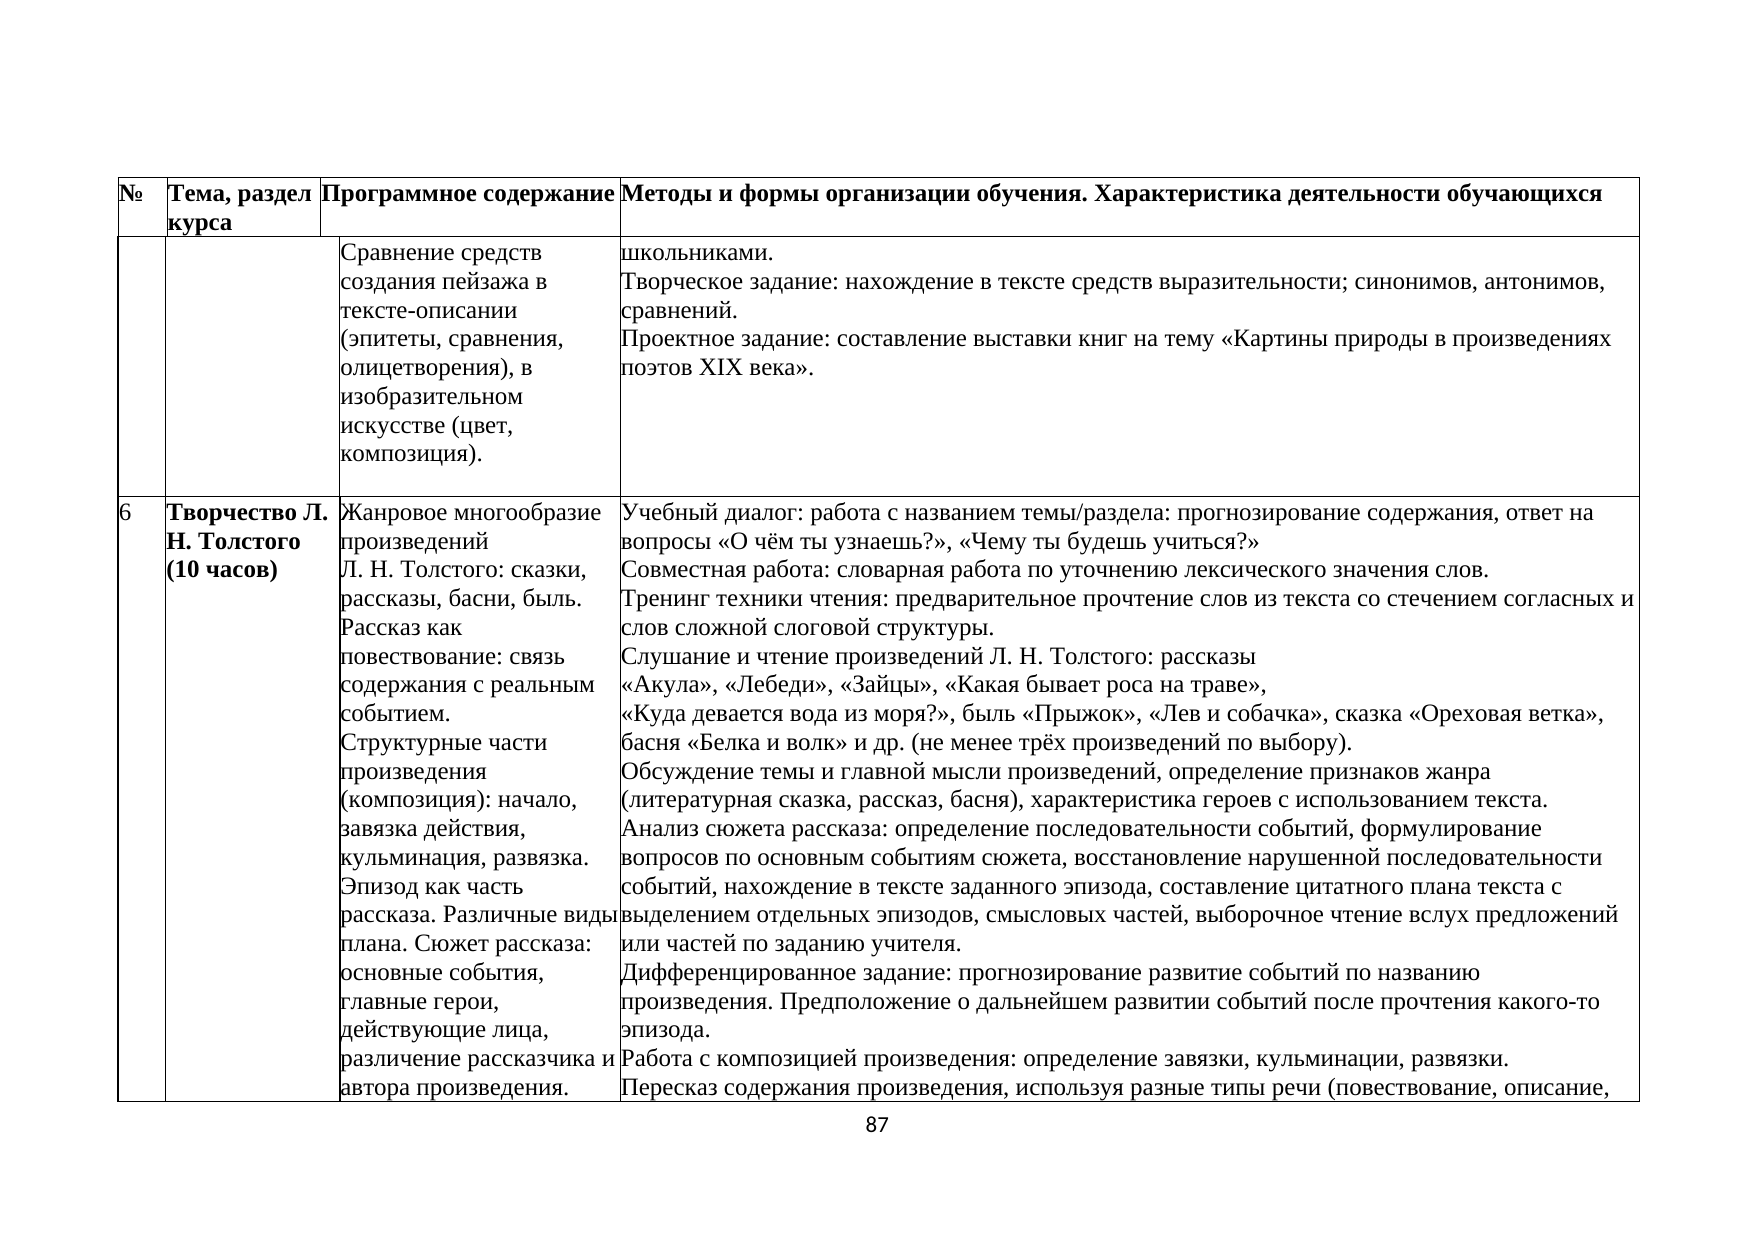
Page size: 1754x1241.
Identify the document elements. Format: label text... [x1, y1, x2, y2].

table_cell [341, 497, 620, 1101]
table_header Методы и формы организации обучения. Характеристика деятельности обучающихся [621, 178, 1639, 236]
table_header Программное содержание [321, 178, 620, 236]
table_cell 6 [119, 497, 165, 1101]
table_header Тема, раздел курса [168, 178, 320, 236]
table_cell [340, 237, 620, 496]
table_cell Творчество Л. Н. Толстого (10 часов) [166, 497, 339, 1101]
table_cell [621, 497, 1639, 1101]
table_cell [166, 237, 339, 496]
table_header № [119, 178, 167, 236]
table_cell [621, 237, 1639, 496]
table_cell 5 [119, 237, 165, 496]
